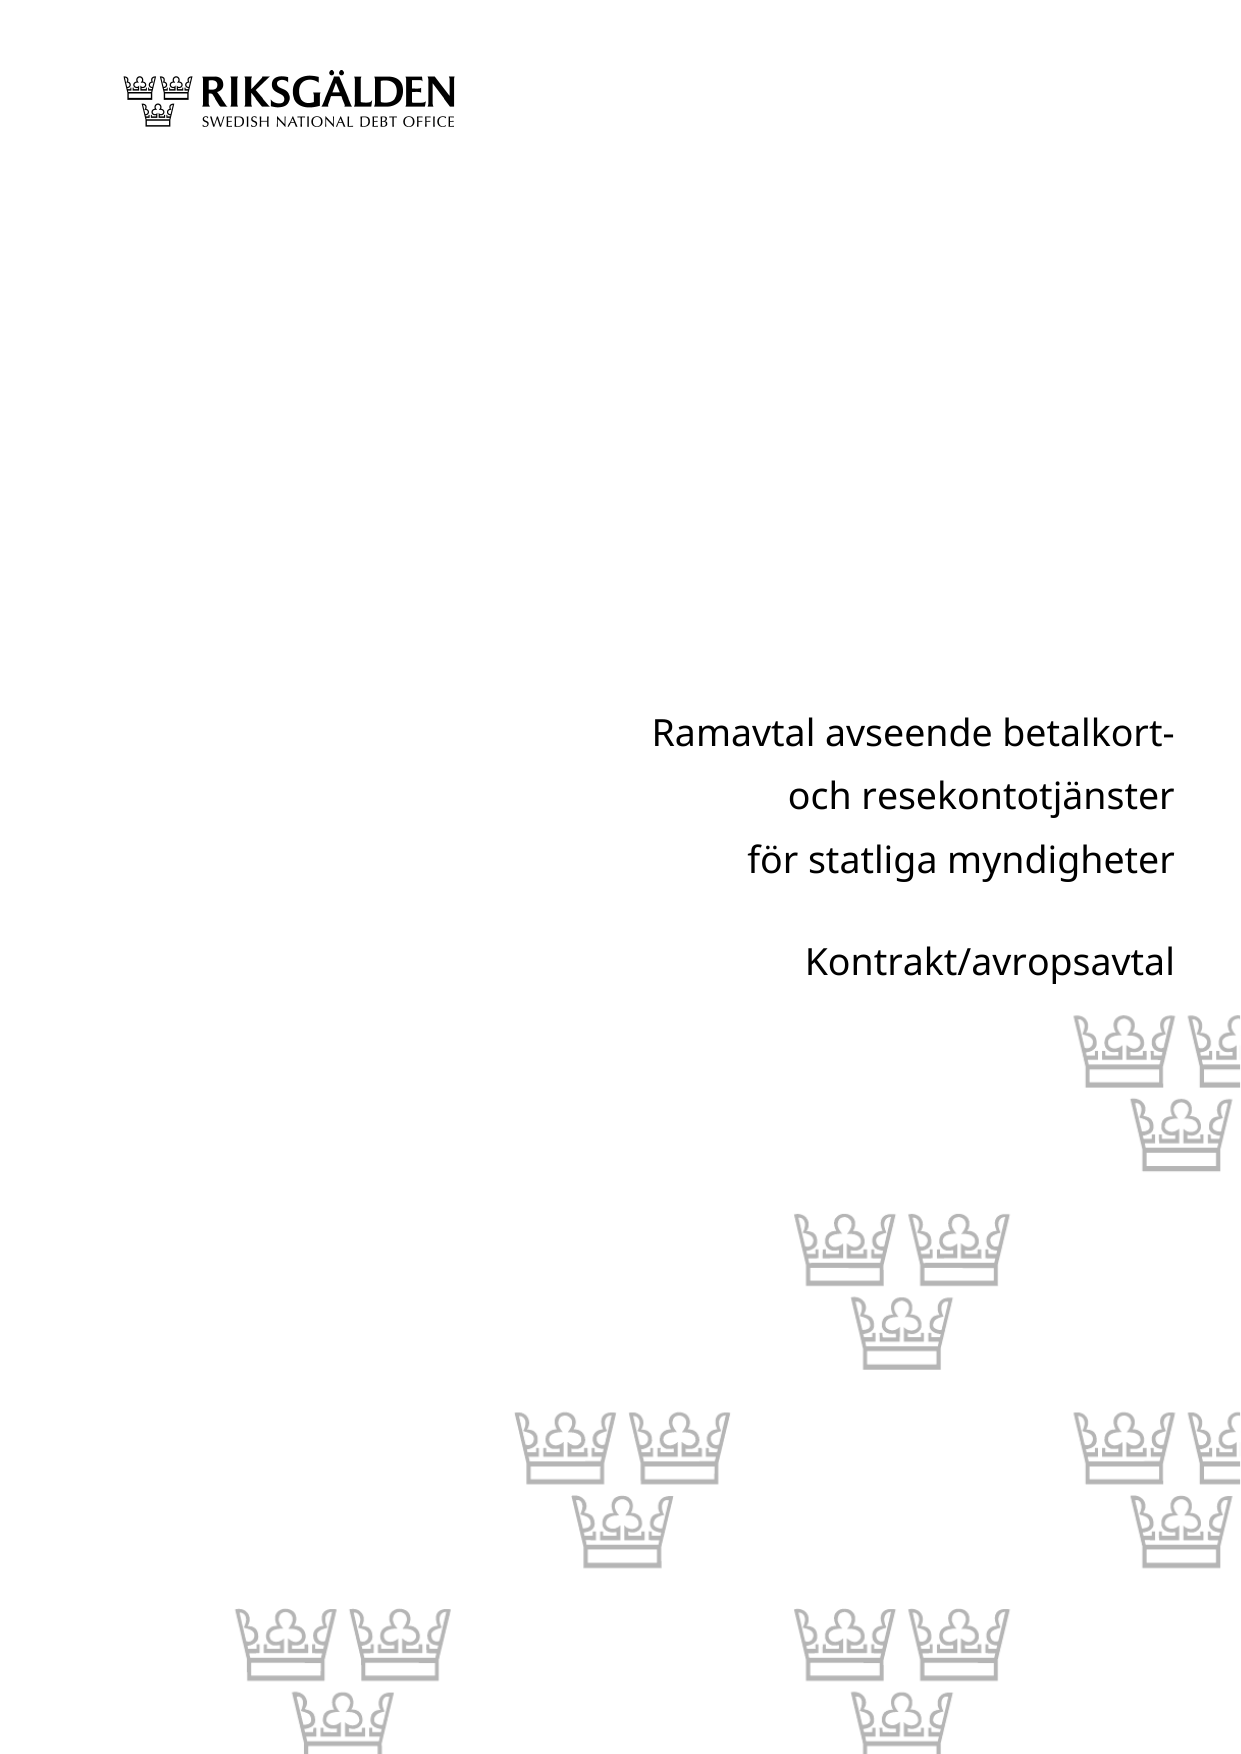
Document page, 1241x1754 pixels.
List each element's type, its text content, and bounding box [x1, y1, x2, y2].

text Ramavtal avseende betalkort- [201, 706, 1175, 757]
text för statliga myndigheter Kontrakt/avropsavtal [201, 833, 1175, 986]
text och resekontotjänster [201, 769, 1175, 821]
picture [123, 70, 455, 127]
